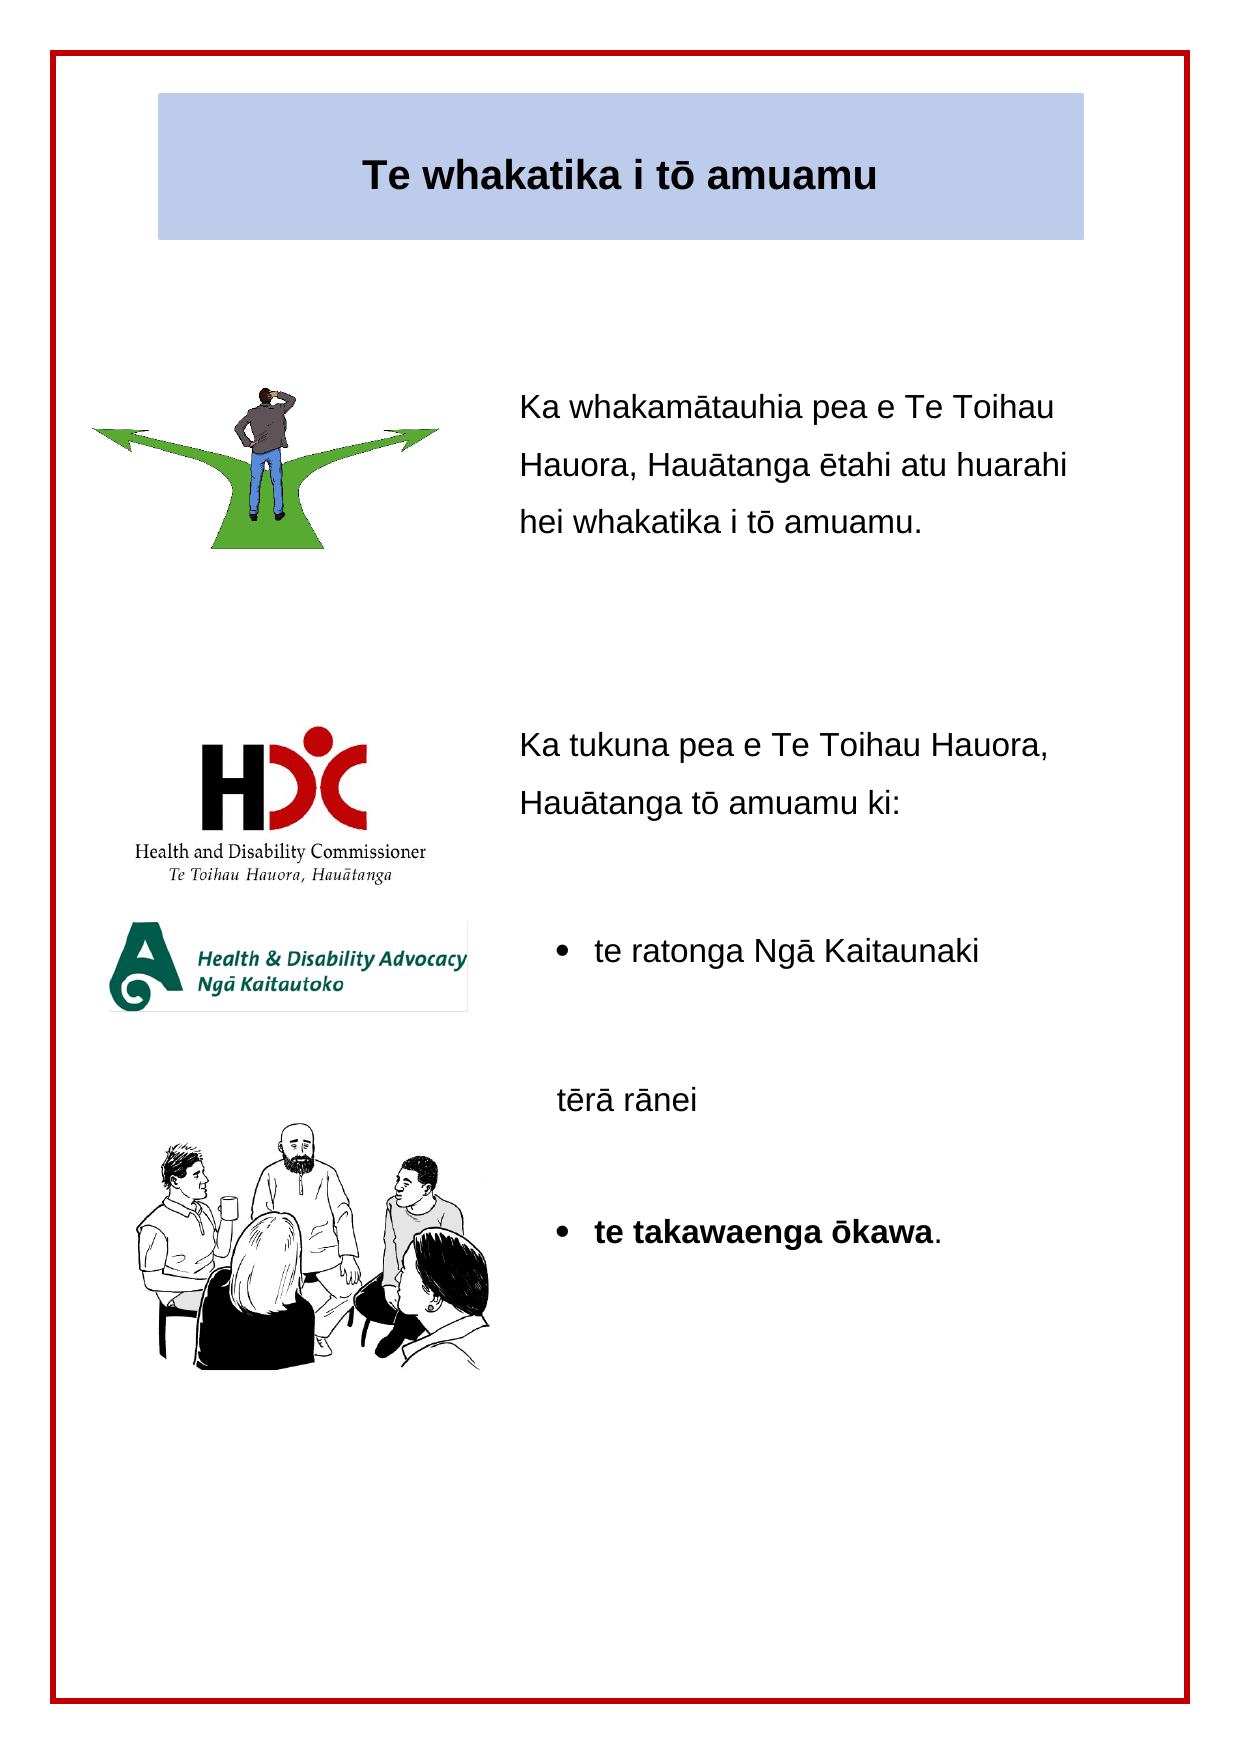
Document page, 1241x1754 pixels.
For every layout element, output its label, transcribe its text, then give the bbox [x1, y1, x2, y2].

picture [135, 726, 426, 885]
picture [109, 922, 468, 1012]
list te ratonga Ngā Kaitaunaki [557, 931, 1090, 970]
text Ka whakamātauhia pea e Te Toihau Hauora, Hauātanga ētahi atu huarahi hei whakatika i tō amuamu. [519, 387, 1090, 541]
text Ka tukuna pea e Te Toihau Hauora, Hauātanga tō amuamu ki: [519, 725, 1090, 821]
picture [92, 388, 440, 549]
text Te whakatika i tō amuamu [150, 150, 1090, 198]
text tērā rānei [557, 1080, 1090, 1118]
picture [134, 1121, 491, 1373]
list te takawaenga ōkawa. [557, 1212, 1090, 1250]
